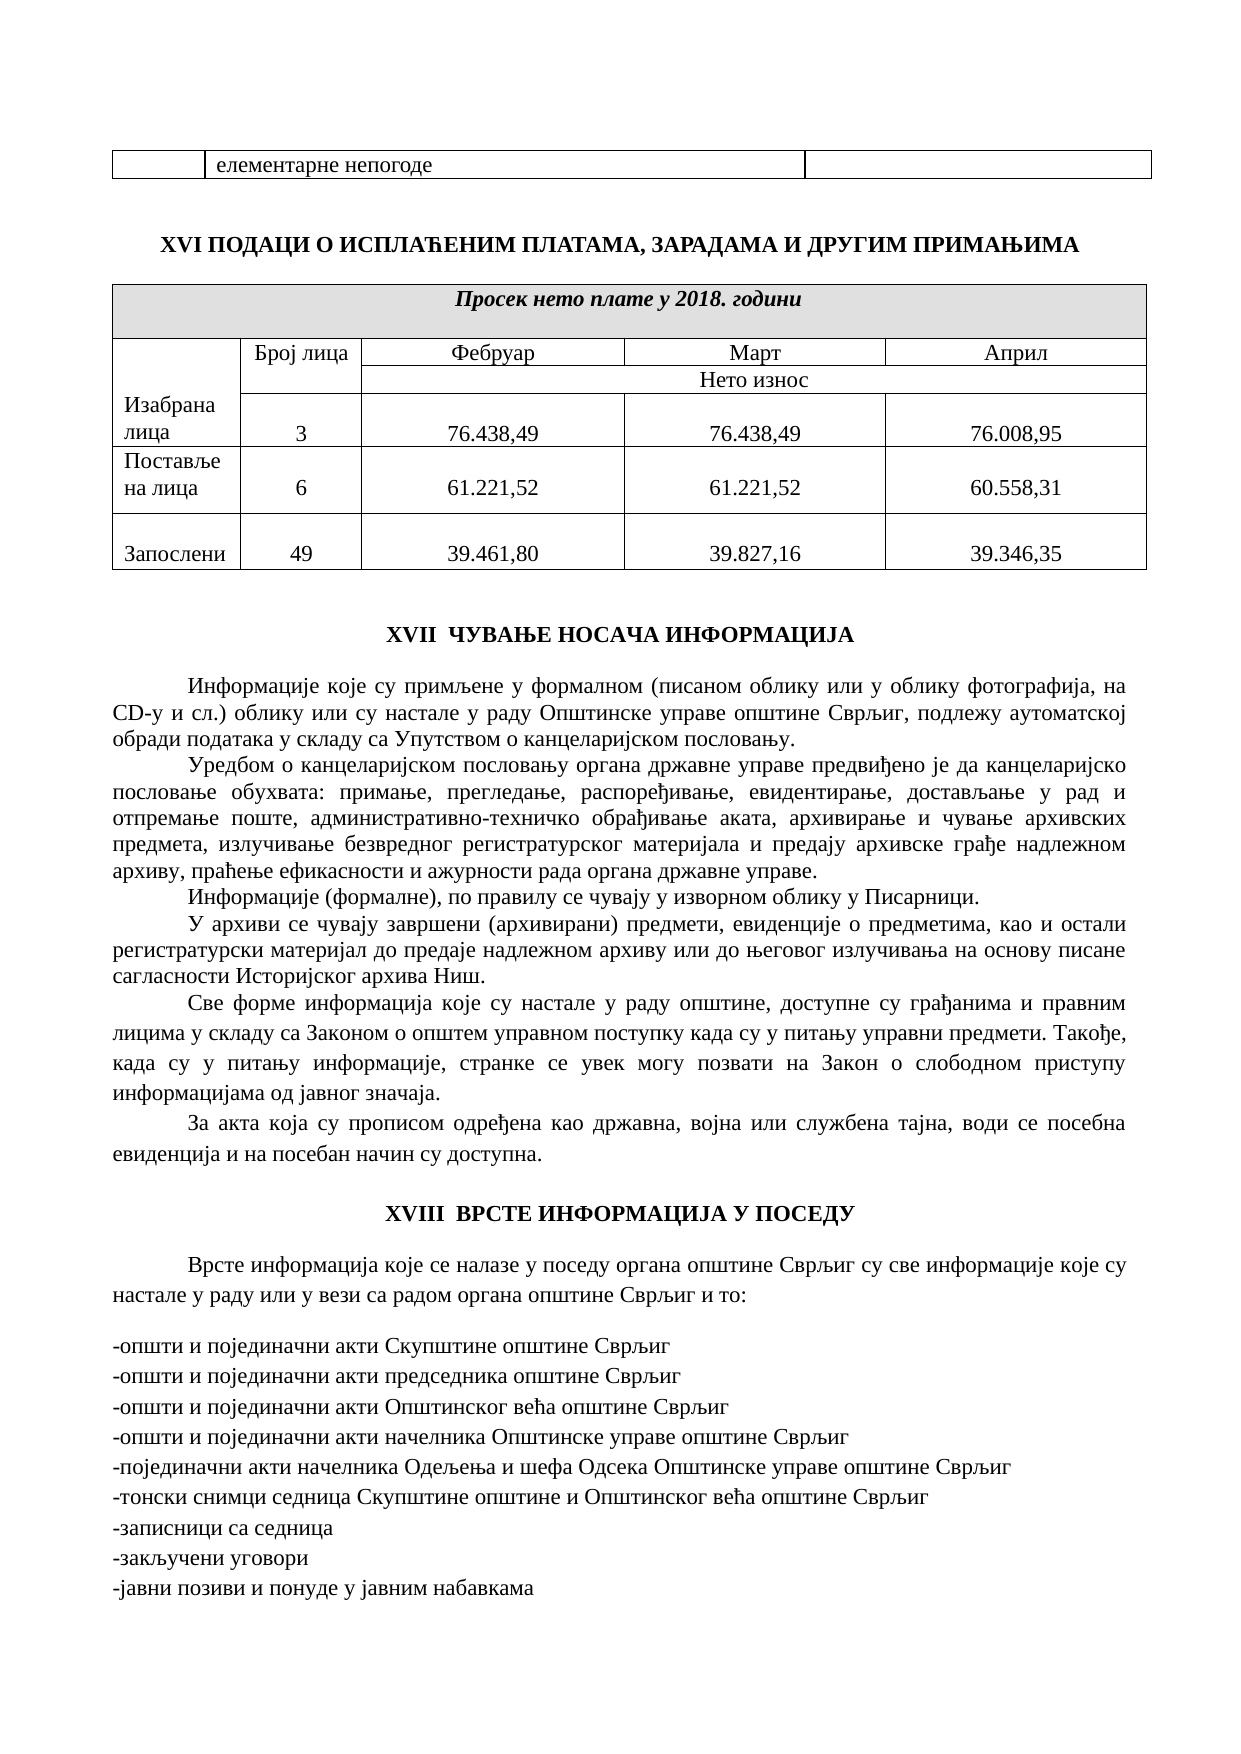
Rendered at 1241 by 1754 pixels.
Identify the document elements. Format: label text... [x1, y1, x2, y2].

text Уредбом о канцеларијском пословању органа државне управе предвиђено је да канцеларијско пословање обухвата: примање, прегледање, распоређивање, евидентирање, достављање у рад и отпремање поште, административно-техничко обрађивање аката, архивирање и чување архивских предмета, излучивање безвредног регистратурског материјала и предају архивске грађе надлежном архиву, праћење ефикасности и ажурности рада органа државне управе. [112, 751, 1128, 883]
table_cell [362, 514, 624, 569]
text -општи и појединачни акти начелника Општинске управе општине Сврљиг [112, 1423, 1128, 1449]
text -општи и појединачни акти Општинског већа општине Сврљиг [112, 1393, 1128, 1419]
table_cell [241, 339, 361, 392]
text XVI ПОДАЦИ О ИСПЛАЋЕНИМ ПЛАТАМА, ЗАРАДАМА И ДРУГИМ ПРИМАЊИМА [112, 231, 1128, 257]
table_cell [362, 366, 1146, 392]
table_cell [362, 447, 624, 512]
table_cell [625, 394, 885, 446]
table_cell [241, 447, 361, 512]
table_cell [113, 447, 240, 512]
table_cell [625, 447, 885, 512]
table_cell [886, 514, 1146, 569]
text Све форме информација које су настале у раду општине, доступне су грађанима и правним лицима у складу са Законом о општем управном поступку када су у питању управни предмети. Такође, када су у питању информације, странке се увек могу позвати на Закон о слободном приступу информацијама од јавног значаја. [112, 989, 1128, 1106]
text -закључени уговори [112, 1544, 1128, 1570]
text -тонски снимци седница Скупштине општине и Општинског већа општине Сврљиг [112, 1483, 1128, 1510]
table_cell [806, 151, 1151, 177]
text -појединачни акти начелника Одељења и шефа Одсека Општинске управе општине Сврљиг [112, 1453, 1128, 1479]
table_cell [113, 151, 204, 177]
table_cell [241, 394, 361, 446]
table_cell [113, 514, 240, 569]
text XVIII ВРСТЕ ИНФОРМАЦИЈА У ПОСЕДУ [112, 1200, 1128, 1226]
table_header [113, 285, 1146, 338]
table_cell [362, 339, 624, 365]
text XVII ЧУВАЊЕ НОСАЧА ИНФОРМАЦИЈА [112, 621, 1128, 648]
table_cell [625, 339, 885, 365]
text -јавни позиви и понуде у јавним набавкама [112, 1574, 1128, 1600]
text -записници са седница [112, 1514, 1128, 1540]
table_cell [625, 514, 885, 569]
text У архиви се чувају завршени (архивирани) предмети, евиденције о предметима, као и остали регистратурски материјал до предаје надлежном архиву или до његовог излучивања на основу писане сагласности Историјског архива Ниш. [112, 909, 1128, 989]
text За акта која су прописом одређена као државна, војна или службена тајна, води се посебна евиденција и на посебан начин су доступна. [112, 1109, 1128, 1166]
text Врсте информација које се налазе у поседу органа општине Сврљиг су све информације које су настале у раду или у вези са радом органа општине Сврљиг и то: [112, 1251, 1128, 1308]
text -општи и појединачни акти Скупштине општине Сврљиг [112, 1332, 1128, 1359]
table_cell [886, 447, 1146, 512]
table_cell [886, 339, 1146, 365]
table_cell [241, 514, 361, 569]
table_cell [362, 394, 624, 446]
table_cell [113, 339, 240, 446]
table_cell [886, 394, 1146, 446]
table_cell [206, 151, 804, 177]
text Информације које су примљене у формалном (писаном облику или у облику фотографија, на CD-у и сл.) облику или су настале у раду Општинске управе општине Сврљиг, подлежу аутоматској обради података у складу са Упутством о канцеларијском пословању. [112, 672, 1128, 751]
text Информације (формалне), по правилу се чувају у изворном облику у Писарници. [112, 883, 1128, 909]
text -општи и појединачни акти председника општине Сврљиг [112, 1363, 1128, 1389]
